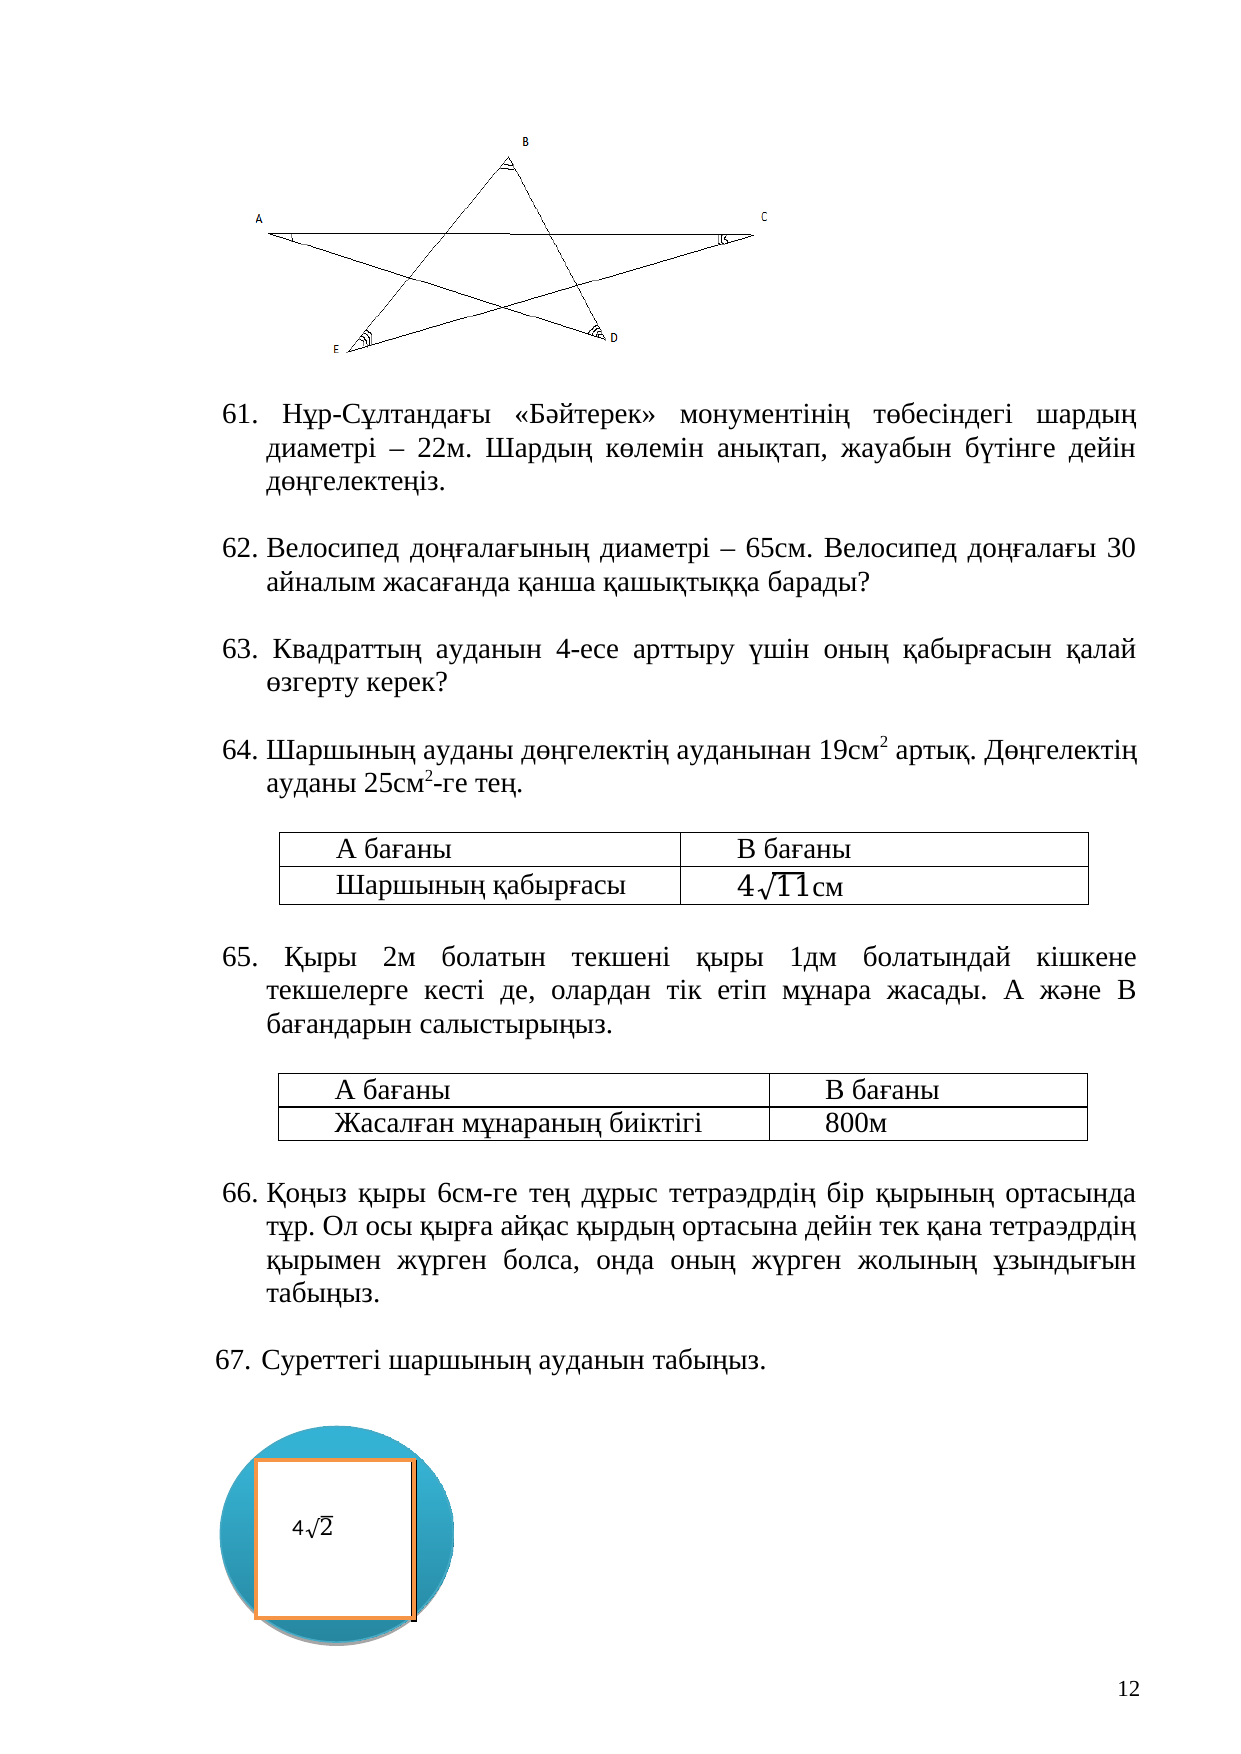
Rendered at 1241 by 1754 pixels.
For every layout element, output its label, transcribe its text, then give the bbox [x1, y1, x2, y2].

list Велосипед доңғалағының диаметрі – 65см. Велосипед доңғалағы 30 айналым жасағанда қанша қашықтыққа барады? [222, 530, 1137, 597]
picture [257, 1428, 452, 1610]
list Квадраттың ауданын 4-есе арттыру үшін оның қабырғасын қалай өзгерту керек? [222, 631, 1137, 698]
picture [269, 1620, 404, 1641]
picture [222, 1461, 254, 1608]
table_header А бағаны [279, 1074, 769, 1106]
picture [220, 1552, 315, 1642]
list Нұр-Сұлтандағы «Бәйтерек» монументінің төбесіндегі шардың диаметрі – 22м. Шардың көлемін анықтап, жауабын бүтінге дейін дөңгелектеңіз. [222, 396, 1137, 497]
picture [355, 1426, 454, 1521]
list Қоңыз қыры 6см-ге тең дұрыс тетраэдрдің бір қырының ортасында тұр. Ол осы қырға айқас қырдың ортасына дейін тек қана тетраэдрдің қырымен жүрген болса, онда оның жүрген жолының ұзындығын табыңыз. [222, 1175, 1137, 1309]
list Қыры 2м болатын текшені қыры 1дм болатындай кішкене текшелерге кесті де, олардан тік етіп мұнара жасады. А және В бағандарын салыстырыңыз. [222, 939, 1137, 1039]
table_header В бағаны [770, 1074, 1087, 1106]
list Шаршының ауданы дөңгелектің ауданынан 19см2 артық. Дөңгелектің ауданы 25см2-ге тең. [222, 732, 1137, 799]
table_cell Шаршының қабырғасы [280, 867, 680, 904]
picture [220, 1426, 318, 1517]
picture [359, 1548, 454, 1642]
list Суреттегі шаршының ауданын табыңыз. [215, 1342, 1213, 1376]
table_cell 800м [770, 1108, 1087, 1140]
table_header В бағаны [681, 833, 1088, 866]
picture [255, 137, 767, 353]
table_cell 4√11см [681, 867, 1088, 904]
table_cell Жасалған мұнараның биіктігі [279, 1108, 769, 1140]
table_header А бағаны [280, 833, 680, 866]
